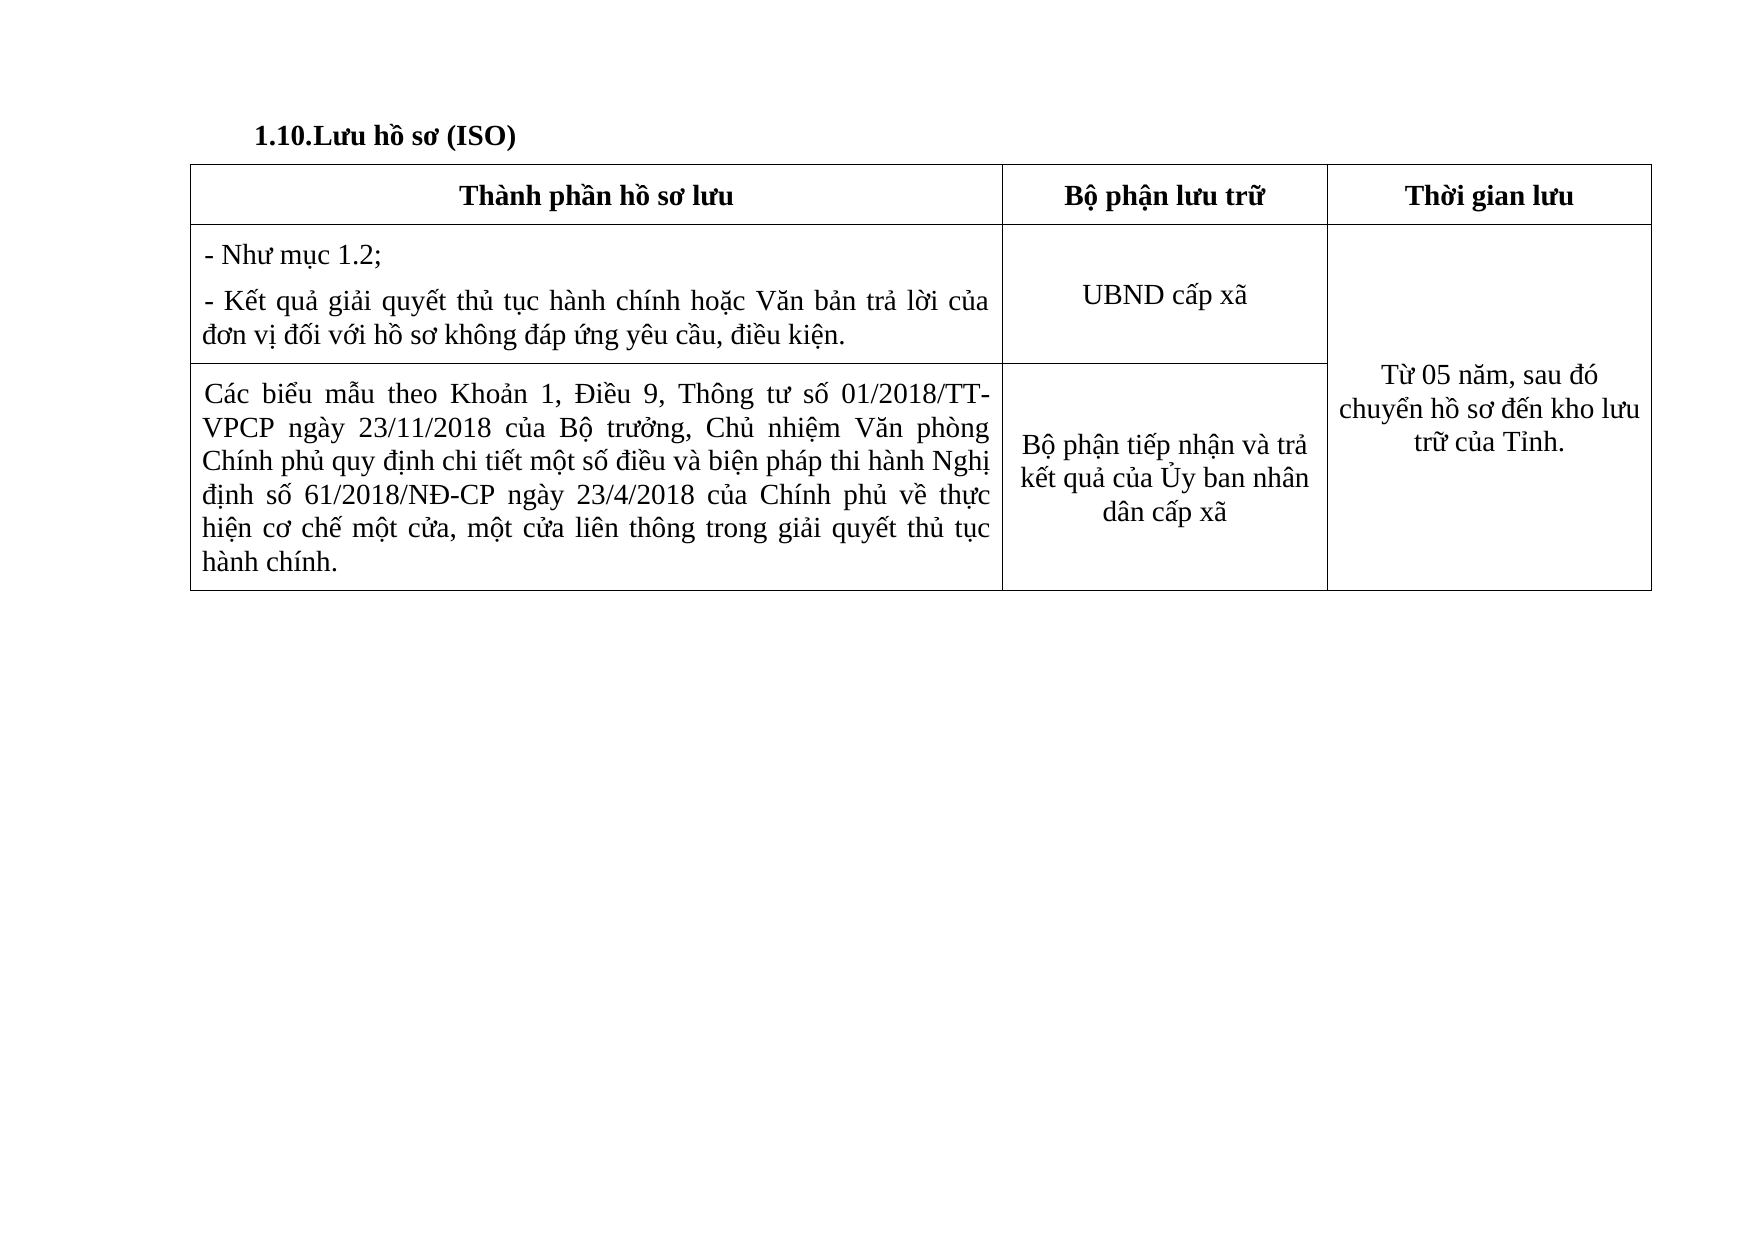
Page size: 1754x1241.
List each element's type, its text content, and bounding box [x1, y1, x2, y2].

table_header Thời gian lưu [1328, 165, 1651, 224]
table_cell UBND cấp xã [1003, 225, 1327, 363]
table_cell Bộ phận tiếp nhận và trả kết quả của Ủy ban nhân dân cấp xã [1003, 364, 1327, 590]
list Lưu hồ sơ (ISO) [195, 118, 1648, 152]
table_header Thành phần hồ sơ lưu [191, 165, 1002, 224]
table_cell Từ 05 năm, sau đó chuyển hồ sơ đến kho lưu trữ của Tỉnh. [1328, 225, 1651, 590]
table_cell - Như mục 1.2; - Kết quả giải quyết thủ tục hành chính hoặc Văn bản trả lời của đơn vị đối với hồ sơ không đáp ứng yêu cầu, điều kiện. [191, 225, 1002, 363]
table_header Bộ phận lưu trữ [1003, 165, 1327, 224]
table_cell Các biểu mẫu theo Khoản 1, Điều 9, Thông tư số 01/2018/TT-VPCP ngày 23/11/2018 của Bộ trưởng, Chủ nhiệm Văn phòng Chính phủ quy định chi tiết một số điều và biện pháp thi hành Nghị định số 61/2018/NĐ-CP ngày 23/4/2018 của Chính phủ về thực hiện cơ chế một cửa, một cửa liên thông trong giải quyết thủ tục hành chính. [191, 364, 1002, 590]
